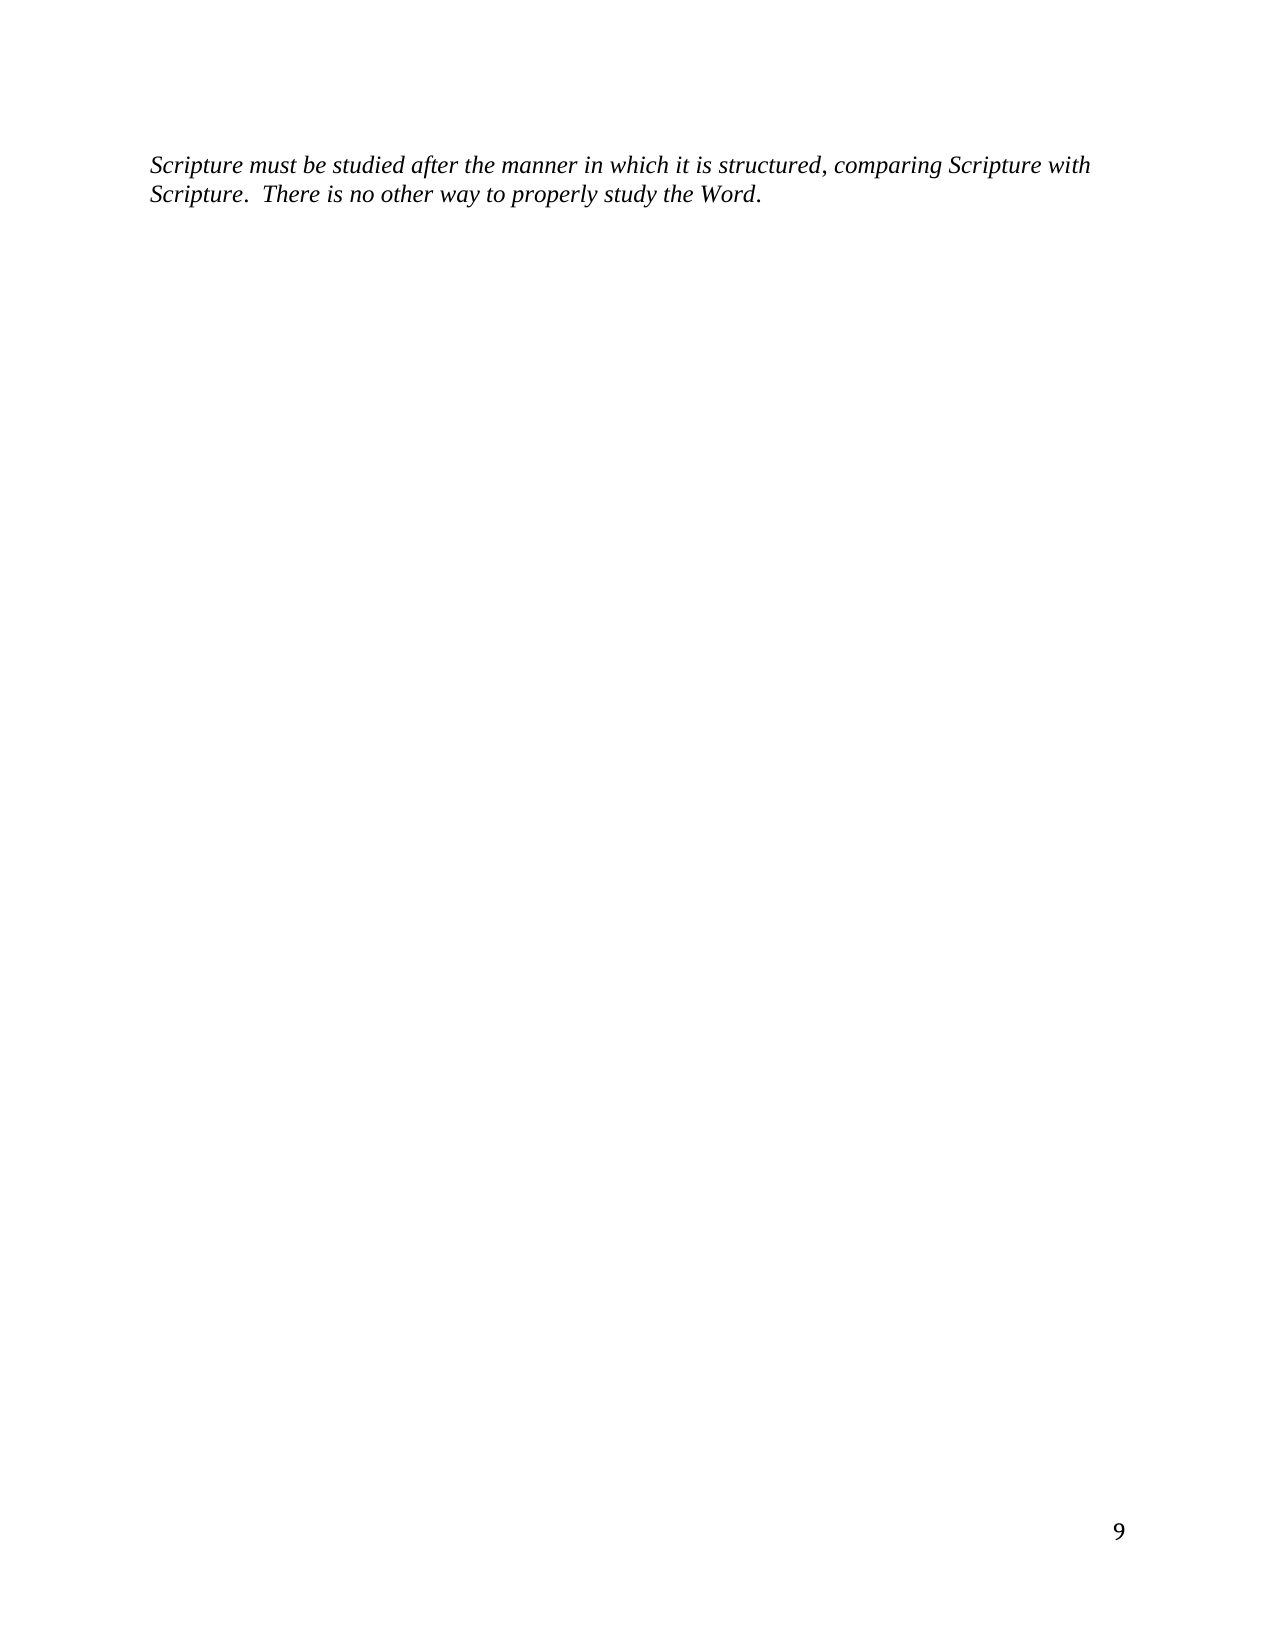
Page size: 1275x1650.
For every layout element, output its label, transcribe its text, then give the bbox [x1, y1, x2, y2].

text Scripture must be studied after the manner in which it is structured, comparing Scripture with Scripture. There is no other way to properly study the Word. [150, 150, 1125, 207]
